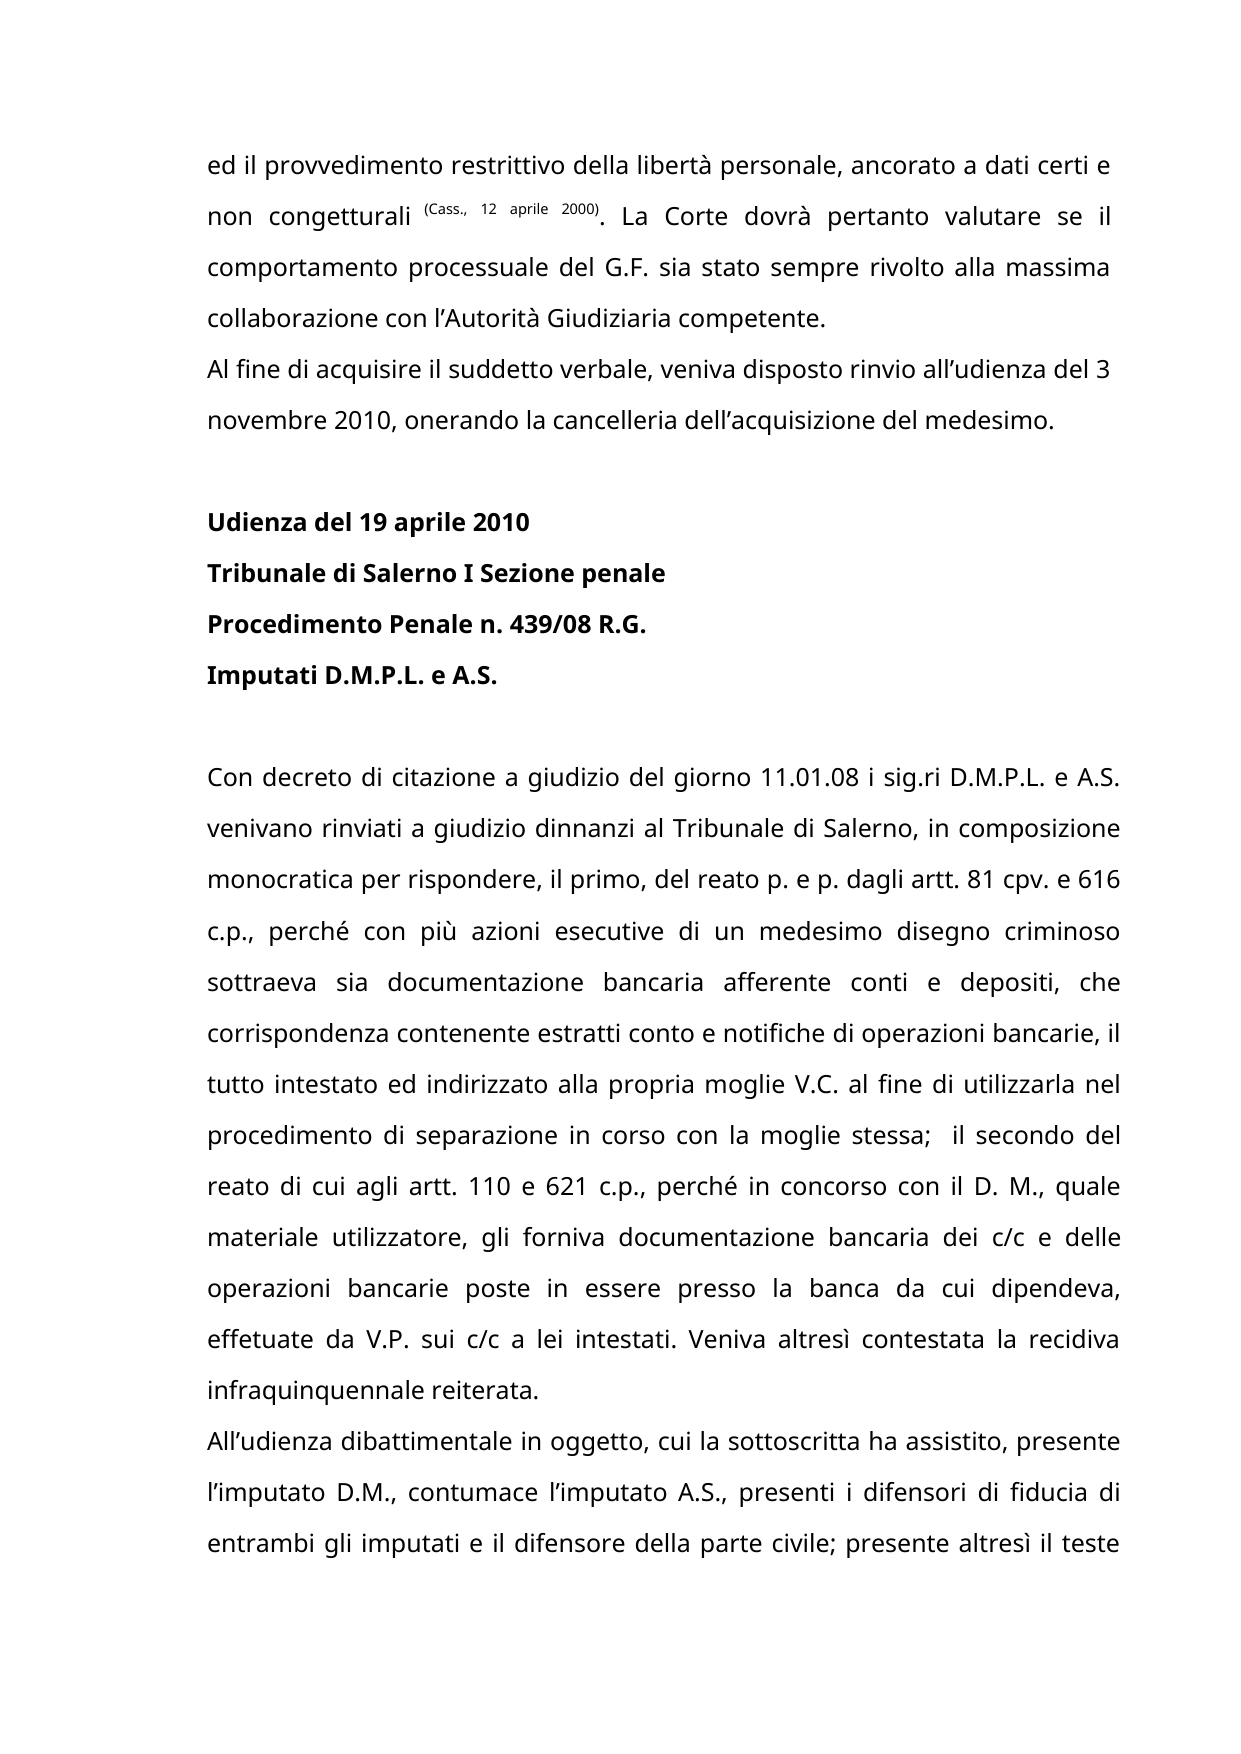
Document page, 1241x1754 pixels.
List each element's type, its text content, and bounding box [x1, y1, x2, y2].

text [207, 1424, 1122, 1560]
text Procedimento Penale n. 439/08 R.G. [207, 607, 1122, 641]
text Con decreto di citazione a giudizio del giorno 11.01.08 i sig.ri D.M.P.L. e A.S. venivano rinviati a giudizio dinnanzi al Tribunale di Salerno, in composizione monocratica per rispondere, il primo, del reato p. e p. dagli artt. 81 cpv. e 616 c.p., perché con più azioni esecutive di un medesimo disegno criminoso sottraeva sia documentazione bancaria afferente conti e depositi, che corrispondenza contenente estratti conto e notifiche di operazioni bancarie, il tutto intestato ed indirizzato alla propria moglie V.C. al fine di utilizzarla nel procedimento di separazione in corso con la moglie stessa; il secondo del reato di cui agli artt. 110 e 621 c.p., perché in concorso con il D. M., quale materiale utilizzatore, gli forniva documentazione bancaria dei c/c e delle operazioni bancarie poste in essere presso la banca da cui dipendeva, effetuate da V.P. sui c/c a lei intestati. Veniva altresì contestata la recidiva infraquinquennale reiterata. [207, 760, 1122, 1407]
text Al fine di acquisire il suddetto verbale, veniva disposto rinvio all’udienza del 3 novembre 2010, onerando la cancelleria dell’acquisizione del medesimo. [207, 352, 1112, 437]
text Tribunale di Salerno I Sezione penale [207, 556, 1122, 590]
text Udienza del 19 aprile 2010 [207, 505, 1122, 539]
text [207, 148, 1112, 335]
text Imputati D.M.P.L. e A.S. [207, 658, 1122, 692]
